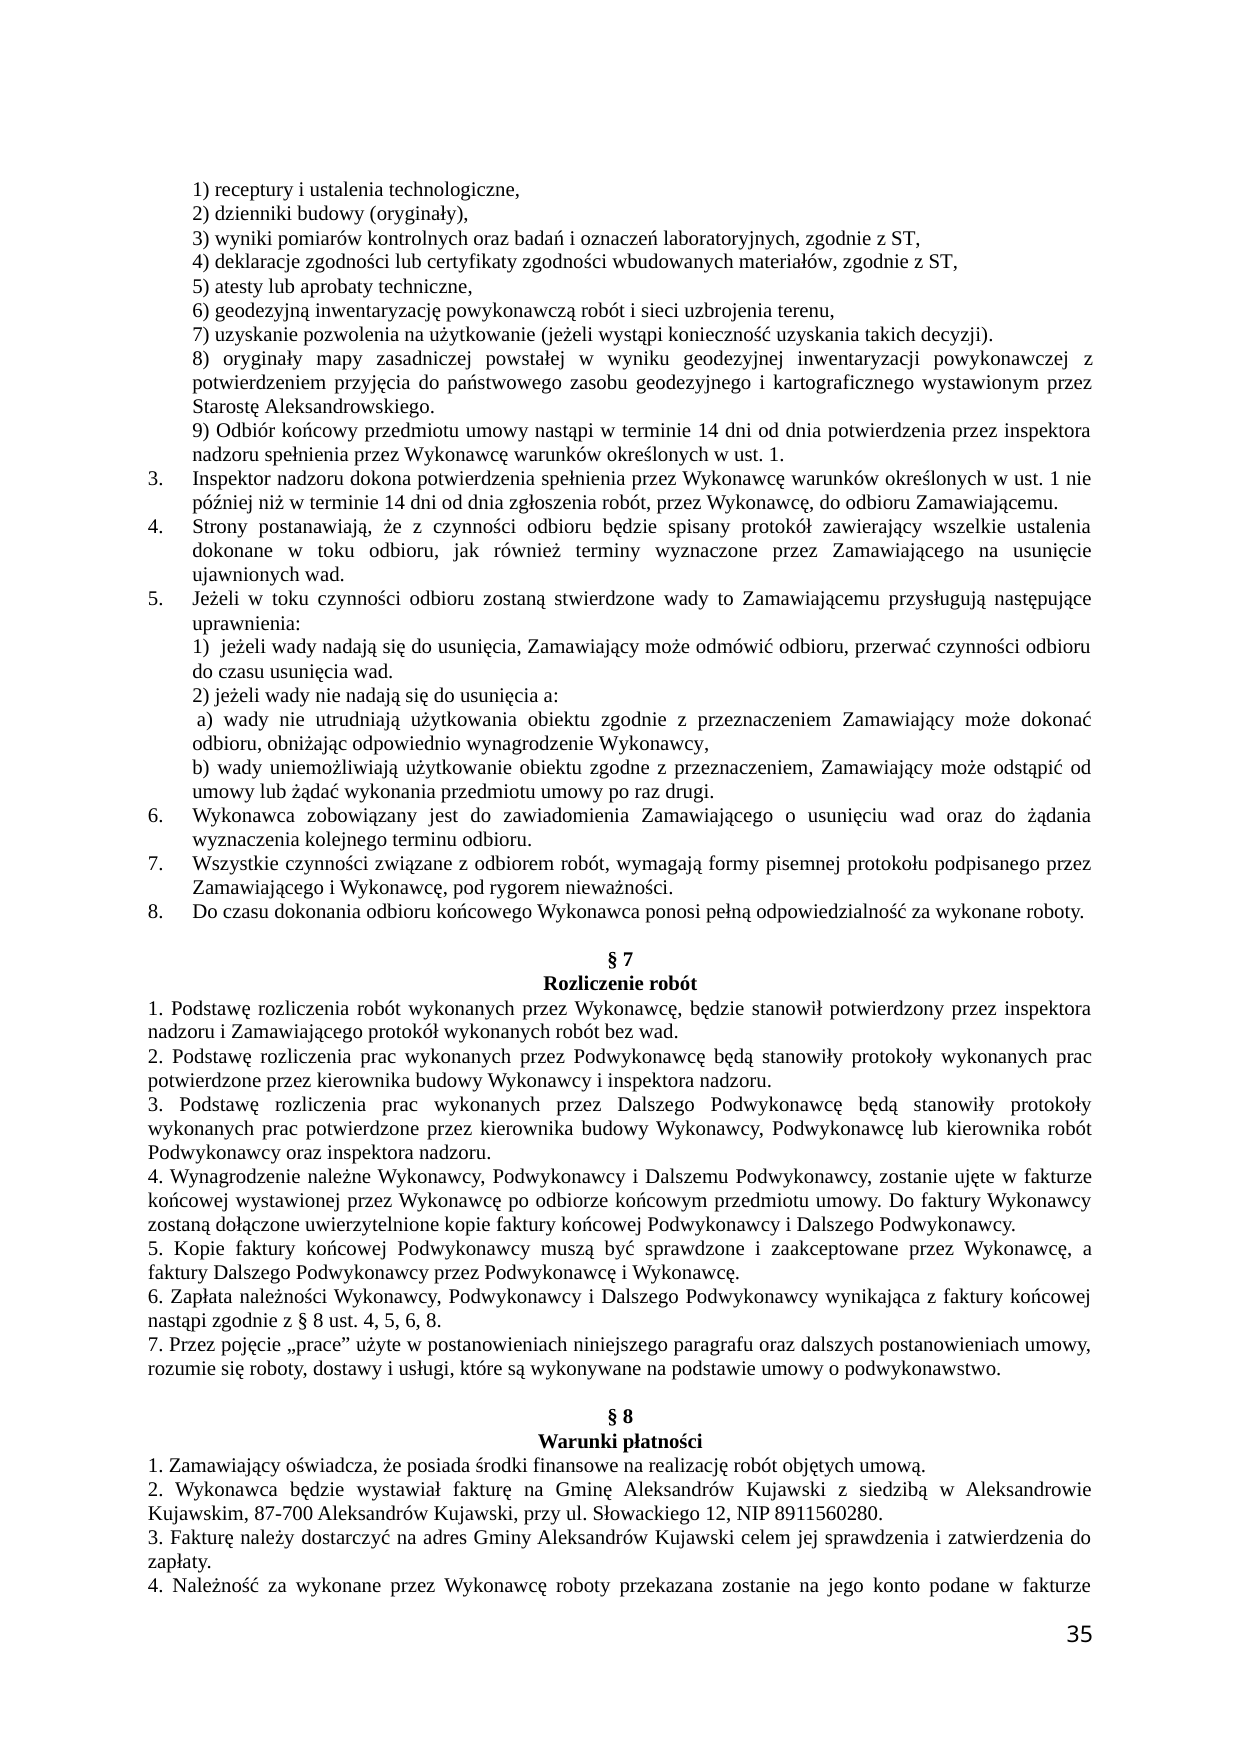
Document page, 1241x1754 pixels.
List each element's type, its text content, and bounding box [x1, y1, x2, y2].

text § 7 [148, 947, 1093, 971]
text a) wady nie utrudniają użytkowania obiektu zgodnie z przeznaczeniem Zamawiający może dokonać odbioru, obniżając odpowiednio wynagrodzenie Wykonawcy, [192, 707, 1093, 755]
text 1) receptury i ustalenia technologiczne, [148, 177, 1093, 201]
list Strony postanawiają, że z czynności odbioru będzie spisany protokół zawierający wszelkie ustalenia dokonane w toku odbioru, jak również terminy wyznaczone przez Zamawiającego na usunięcie ujawnionych wad. [148, 514, 1093, 586]
list Do czasu dokonania odbioru końcowego Wykonawca ponosi pełną odpowiedzialność za wykonane roboty. [148, 899, 1093, 923]
text Warunki płatności [148, 1428, 1093, 1453]
text 6) geodezyjną inwentaryzację powykonawczą robót i sieci uzbrojenia terenu, [148, 298, 1093, 322]
text 2) dzienniki budowy (oryginały), [148, 201, 1093, 225]
text 4) deklaracje zgodności lub certyfikaty zgodności wbudowanych materiałów, zgodnie z ST, [148, 249, 1093, 273]
text b) wady uniemożliwiają użytkowanie obiektu zgodne z przeznaczeniem, Zamawiający może odstąpić od umowy lub żądać wykonania przedmiotu umowy po raz drugi. [192, 755, 1093, 803]
list Jeżeli w toku czynności odbioru zostaną stwierdzone wady to Zamawiającemu przysługują następujące uprawnienia: [148, 586, 1093, 634]
text 2. Wykonawca będzie wystawiał fakturę na Gminę Aleksandrów Kujawski z siedzibą w Aleksandrowie Kujawskim, 87-700 Aleksandrów Kujawski, przy ul. Słowackiego 12, NIP 8911560280. [148, 1477, 1093, 1525]
text 6. Zapłata należności Wykonawcy, Podwykonawcy i Dalszego Podwykonawcy wynikająca z faktury końcowej nastąpi zgodnie z § 8 ust. 4, 5, 6, 8. [148, 1284, 1093, 1332]
text 3. Fakturę należy dostarczyć na adres Gminy Aleksandrów Kujawski celem jej sprawdzenia i zatwierdzenia do zapłaty. [148, 1525, 1093, 1573]
text 7. Przez pojęcie „prace” użyte w postanowieniach niniejszego paragrafu oraz dalszych postanowieniach umowy, rozumie się roboty, dostawy i usługi, które są wykonywane na podstawie umowy o podwykonawstwo. [148, 1332, 1093, 1380]
text 1. Zamawiający oświadcza, że posiada środki finansowe na realizację robót objętych umową. [148, 1453, 1093, 1477]
text 7) uzyskanie pozwolenia na użytkowanie (jeżeli wystąpi konieczność uzyskania takich decyzji). [148, 322, 1093, 346]
text Rozliczenie robót [148, 971, 1093, 995]
text 8) oryginały mapy zasadniczej powstałej w wyniku geodezyjnej inwentaryzacji powykonawczej z potwierdzeniem przyjęcia do państwowego zasobu geodezyjnego i kartograficznego wystawionym przez Starostę Aleksandrowskiego. [192, 346, 1093, 418]
text 5. Kopie faktury końcowej Podwykonawcy muszą być sprawdzone i zaakceptowane przez Wykonawcę, a faktury Dalszego Podwykonawcy przez Podwykonawcę i Wykonawcę. [148, 1236, 1093, 1284]
text 3) wyniki pomiarów kontrolnych oraz badań i oznaczeń laboratoryjnych, zgodnie z ST, [148, 225, 1093, 249]
list Wszystkie czynności związane z odbiorem robót, wymagają formy pisemnej protokołu podpisanego przez Zamawiającego i Wykonawcę, pod rygorem nieważności. [148, 851, 1093, 899]
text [148, 1573, 1093, 1597]
text 9) Odbiór końcowy przedmiotu umowy nastąpi w terminie 14 dni od dnia potwierdzenia przez inspektora nadzoru spełnienia przez Wykonawcę warunków określonych w ust. 1. [192, 418, 1093, 466]
text 4. Wynagrodzenie należne Wykonawcy, Podwykonawcy i Dalszemu Podwykonawcy, zostanie ujęte w fakturze końcowej wystawionej przez Wykonawcę po odbiorze końcowym przedmiotu umowy. Do faktury Wykonawcy zostaną dołączone uwierzytelnione kopie faktury końcowej Podwykonawcy i Dalszego Podwykonawcy. [148, 1164, 1093, 1236]
list Inspektor nadzoru dokona potwierdzenia spełnienia przez Wykonawcę warunków określonych w ust. 1 nie później niż w terminie 14 dni od dnia zgłoszenia robót, przez Wykonawcę, do odbioru Zamawiającemu. [148, 466, 1093, 514]
text 3. Podstawę rozliczenia prac wykonanych przez Dalszego Podwykonawcę będą stanowiły protokoły wykonanych prac potwierdzone przez kierownika budowy Wykonawcy, Podwykonawcę lub kierownika robót Podwykonawcy oraz inspektora nadzoru. [148, 1092, 1093, 1164]
text 2) jeżeli wady nie nadają się do usunięcia a: [148, 683, 1093, 707]
list Wykonawca zobowiązany jest do zawiadomienia Zamawiającego o usunięciu wad oraz do żądania wyznaczenia kolejnego terminu odbioru. [148, 803, 1093, 851]
text 2. Podstawę rozliczenia prac wykonanych przez Podwykonawcę będą stanowiły protokoły wykonanych prac potwierdzone przez kierownika budowy Wykonawcy i inspektora nadzoru. [148, 1043, 1093, 1092]
text 5) atesty lub aprobaty techniczne, [148, 273, 1093, 298]
text § 8 [148, 1404, 1093, 1428]
text 1) jeżeli wady nadają się do usunięcia, Zamawiający może odmówić odbioru, przerwać czynności odbioru do czasu usunięcia wad. [192, 634, 1093, 683]
text 1. Podstawę rozliczenia robót wykonanych przez Wykonawcę, będzie stanowił potwierdzony przez inspektora nadzoru i Zamawiającego protokół wykonanych robót bez wad. [148, 995, 1093, 1043]
